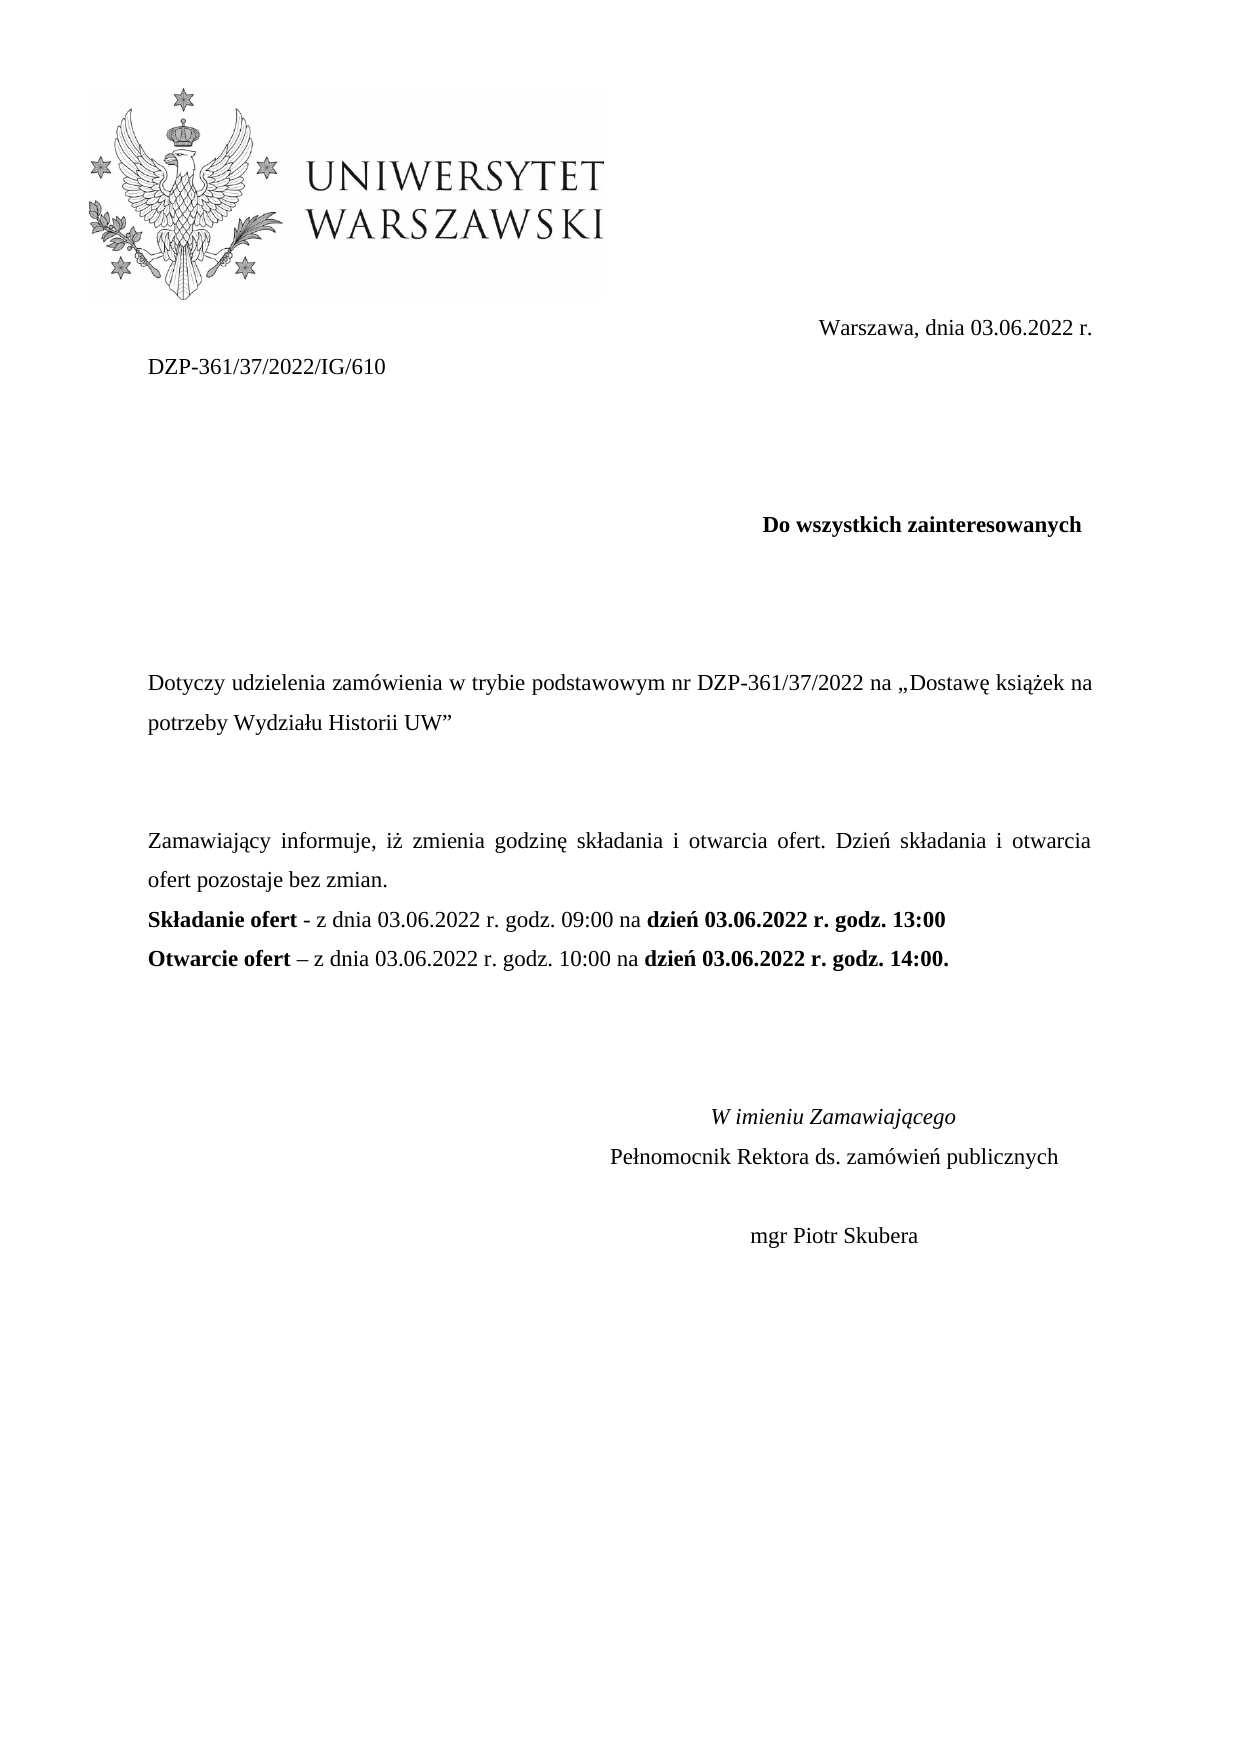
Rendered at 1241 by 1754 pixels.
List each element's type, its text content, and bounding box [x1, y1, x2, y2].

text DZP-361/37/2022/IG/610 [148, 353, 1093, 379]
text Zamawiający informuje, iż zmienia godzinę składania i otwarcia ofert. Dzień składania i otwarcia ofert pozostaje bez zmian. [148, 827, 1093, 893]
picture [88, 88, 605, 300]
text Do wszystkich zainteresowanych [738, 511, 1082, 537]
text Składanie ofert - z dnia 03.06.2022 r. godz. 09:00 na dzień 03.06.2022 r. godz. 13:00 [148, 906, 1093, 932]
text Pełnomocnik Rektora ds. zamówień publicznych [576, 1143, 1093, 1169]
text Warszawa, dnia 03.06.2022 r. [738, 314, 1093, 340]
text Dotyczy udzielenia zamówienia w trybie podstawowym nr DZP-361/37/2022 na „Dostawę książek na potrzeby Wydziału Historii UW” [148, 669, 1093, 735]
text W imieniu Zamawiającego [576, 1103, 1093, 1130]
text mgr Piotr Skubera [576, 1222, 1093, 1248]
text Otwarcie ofert – z dnia 03.06.2022 r. godz. 10:00 na dzień 03.06.2022 r. godz. 14:00. [148, 945, 1093, 972]
